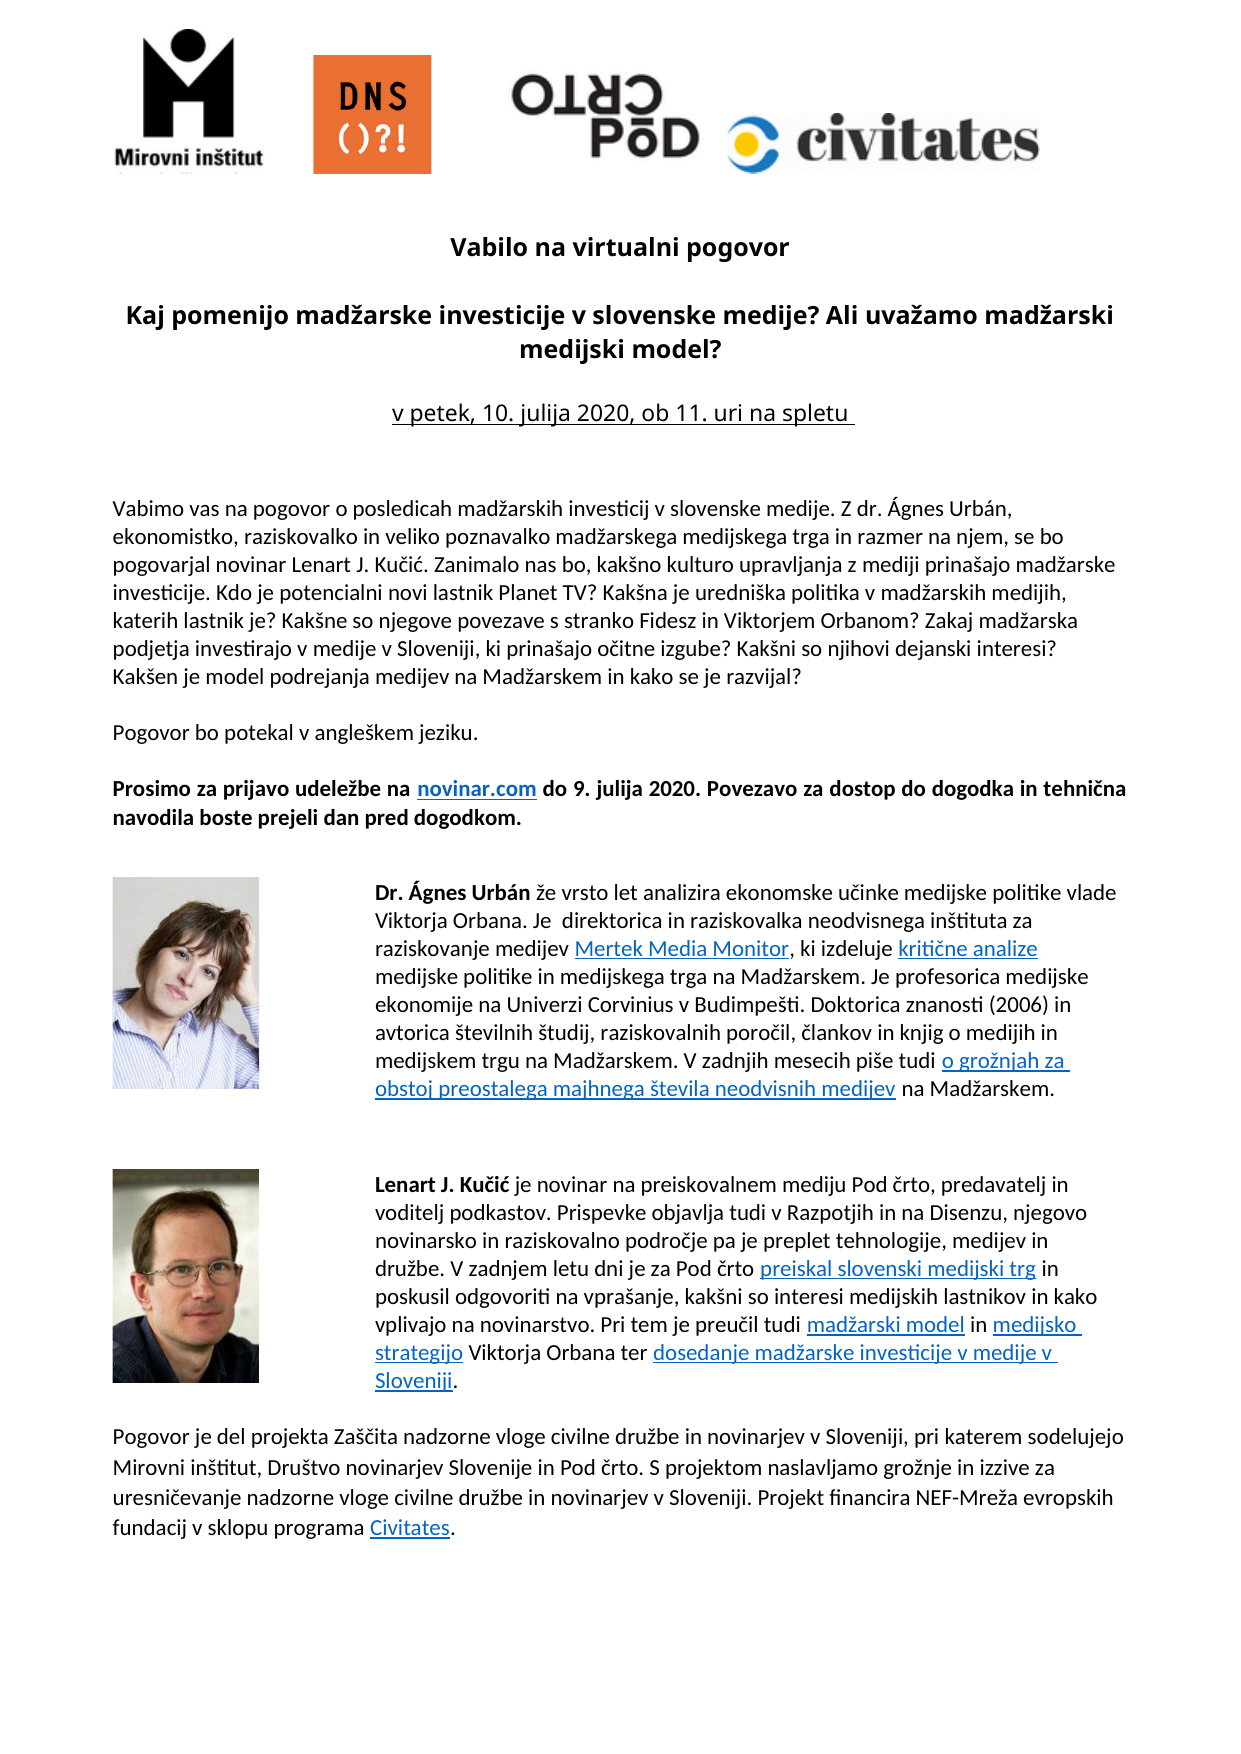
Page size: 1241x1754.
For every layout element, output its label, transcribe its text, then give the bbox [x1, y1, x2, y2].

text Prosimo za prijavo udeležbe na novinar.com do 9. julija 2020. Povezavo za dostop do dogodka in tehnična navodila boste prejeli dan pred dogodkom. [112, 774, 1128, 831]
text v petek, 10. julija 2020, ob 11. uri na spletu [112, 397, 1128, 428]
table_header Dr. Ágnes Urbán že vrsto let analizira ekonomske učinke medijske politike vlade Viktorja Orbana. Je direktorica in raziskovalka neodvisnega inštituta za raziskovanje medijev Mertek Media Monitor, ki izdeluje kritične analize medijske politike in medijskega trga na Madžarskem. Je profesorica medijske ekonomije na Univerzi Corvinius v Budimpešti. Doktorica znanosti (2006) in avtorica številnih študij, raziskovalnih poročil, člankov in knjig o medijih in medijskem trgu na Madžarskem. V zadnjih mesecih piše tudi o grožnjah za obstoj preostalega majhnega števila neodvisnih medijev na Madžarskem. [364, 878, 1131, 1170]
picture [112, 877, 260, 1089]
picture [727, 113, 1040, 174]
table_cell Lenart J. Kučić je novinar na preiskovalnem mediju Pod črto, predavatelj in voditelj podkastov. Prispevke objavlja tudi v Razpotjih in na Disenzu, njegovo novinarsko in raziskovalno področje pa je preplet tehnologije, medijev in družbe. V zadnjem letu dni je za Pod črto preiskal slovenski medijski trg in poskusil odgovoriti na vprašanje, kakšni so interesi medijskih lastnikov in kako vplivajo na novinarstvo. Pri tem je preučil tudi madžarski model in medijsko strategijo Viktorja Orbana ter dosedanje madžarske investicije v medije v Sloveniji. [364, 1170, 1131, 1422]
picture [112, 29, 265, 174]
text Vabilo na virtualni pogovor [112, 229, 1128, 264]
picture [501, 57, 712, 174]
picture [112, 1169, 259, 1383]
text Vabimo vas na pogovor o posledicah madžarskih investicij v slovenske medije. Z dr. Ágnes Urbán, ekonomistko, raziskovalko in veliko poznavalko madžarskega medijskega trga in razmer na njem, se bo pogovarjal novinar Lenart J. Kučić. Zanimalo nas bo, kakšno kulturo upravljanja z mediji prinašajo madžarske investicije. Kdo je potencialni novi lastnik Planet TV? Kakšna je uredniška politika v madžarskih medijih, katerih lastnik je? Kakšne so njegove povezave s stranko Fidesz in Viktorjem Orbanom? Zakaj madžarska podjetja investirajo v medije v Sloveniji, ki prinašajo očitne izgube? Kakšni so njihovi dejanski interesi? Kakšen je model podrejanja medijev na Madžarskem in kako se je razvijal? [112, 494, 1128, 691]
text Pogovor bo potekal v angleškem jeziku. [112, 718, 1128, 747]
text Kaj pomenijo madžarske investicije v slovenske medije? Ali uvažamo madžarski medijski model? [112, 298, 1128, 366]
table_header [101, 878, 363, 1170]
table_cell [101, 1170, 363, 1422]
text Pogovor je del projekta Zaščita nadzorne vloge civilne družbe in novinarjev v Sloveniji, pri katerem sodelujejo Mirovni inštitut, Društvo novinarjev Slovenije in Pod črto. S projektom naslavljamo grožnje in izzive za uresničevanje nadzorne vloge civilne družbe in novinarjev v Sloveniji. Projekt financira NEF-Mreža evropskih fundacij v sklopu programa Civitates. [112, 1422, 1128, 1541]
picture [313, 55, 432, 174]
